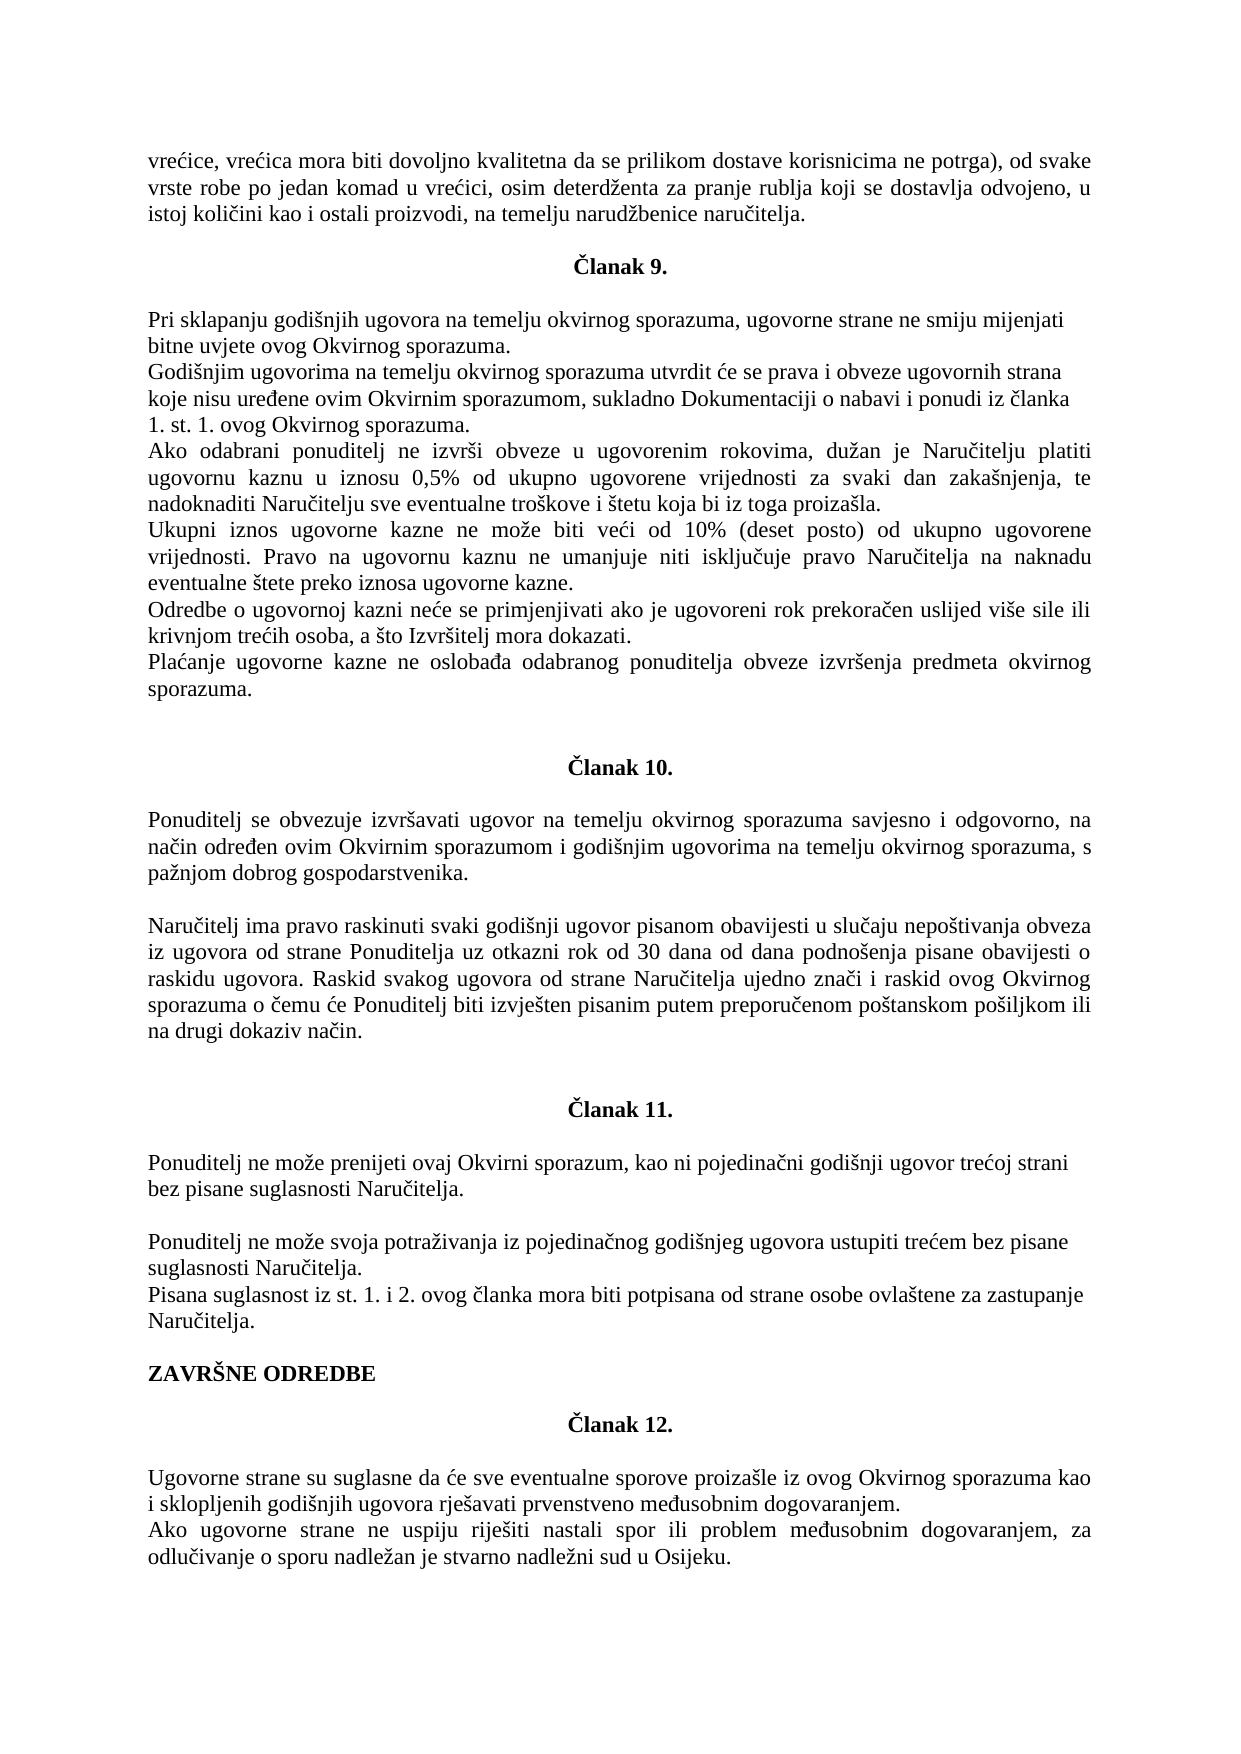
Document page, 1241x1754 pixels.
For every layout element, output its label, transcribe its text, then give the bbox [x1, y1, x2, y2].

text Odredbe o ugovornoj kazni neće se primjenjivati ako je ugovoreni rok prekoračen uslijed više sile ili krivnjom trećih osoba, a što Izvršitelj mora dokazati. [148, 596, 1093, 648]
text Članak 11. [148, 1096, 1093, 1123]
text Članak 10. [148, 754, 1093, 780]
text Ako odabrani ponuditelj ne izvrši obveze u ugovorenim rokovima, dužan je Naručitelju platiti ugovornu kaznu u iznosu 0,5% od ukupno ugovorene vrijednosti za svaki dan zakašnjenja, te nadoknaditi Naručitelju sve eventualne troškove i štetu koja bi iz toga proizašla. [148, 437, 1093, 517]
text Ponuditelj se obvezuje izvršavati ugovor na temelju okvirnog sporazuma savjesno i odgovorno, na način određen ovim Okvirnim sporazumom i godišnjim ugovorima na temelju okvirnog sporazuma, s pažnjom dobrog gospodarstvenika. [148, 806, 1093, 886]
text Ponuditelj ne može svoja potraživanja iz pojedinačnog godišnjeg ugovora ustupiti trećem bez pisane suglasnosti Naručitelja. [148, 1228, 1093, 1281]
text Godišnjim ugovorima na temelju okvirnog sporazuma utvrdit će se prava i obveze ugovornih strana koje nisu uređene ovim Okvirnim sporazumom, sukladno Dokumentaciji o nabavi i ponudi iz članka 1. st. 1. ovog Okvirnog sporazuma. [148, 358, 1093, 437]
text Ukupni iznos ugovorne kazne ne može biti veći od 10% (deset posto) od ukupno ugovorene vrijednosti. Pravo na ugovornu kaznu ne umanjuje niti isključuje pravo Naručitelja na naknadu eventualne štete preko iznosa ugovorne kazne. [148, 517, 1093, 596]
text Pisana suglasnost iz st. 1. i 2. ovog članka mora biti potpisana od strane osobe ovlaštene za zastupanje Naručitelja. [148, 1281, 1093, 1333]
text Pri sklapanju godišnjih ugovora na temelju okvirnog sporazuma, ugovorne strane ne smiju mijenjati bitne uvjete ovog Okvirnog sporazuma. [148, 306, 1093, 358]
text Članak 9. [148, 253, 1093, 279]
text Ako ugovorne strane ne uspiju riješiti nastali spor ili problem međusobnim dogovaranjem, za odlučivanje o sporu nadležan je stvarno nadležni sud u Osijeku. [148, 1516, 1093, 1569]
text Plaćanje ugovorne kazne ne oslobađa odabranog ponuditelja obveze izvršenja predmeta okvirnog sporazuma. [148, 648, 1093, 701]
text Ugovorne strane su suglasne da će sve eventualne sporove proizašle iz ovog Okvirnog sporazuma kao i sklopljenih godišnjih ugovora rješavati prvenstveno međusobnim dogovaranjem. [148, 1464, 1093, 1516]
text Članak 12. [148, 1411, 1093, 1437]
text Naručitelj ima pravo raskinuti svaki godišnji ugovor pisanom obavijesti u slučaju nepoštivanja obveza iz ugovora od strane Ponuditelja uz otkazni rok od 30 dana od dana podnošenja pisane obavijesti o raskidu ugovora. Raskid svakog ugovora od strane Naručitelja ujedno znači i raskid ovog Okvirnog sporazuma o čemu će Ponuditelj biti izvješten pisanim putem preporučenom poštanskom pošiljkom ili na drugi dokaziv način. [148, 912, 1093, 1044]
text Ponuditelj ne može prenijeti ovaj Okvirni sporazum, kao ni pojedinačni godišnji ugovor trećoj strani bez pisane suglasnosti Naručitelja. [148, 1149, 1093, 1202]
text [148, 148, 1093, 227]
text ZAVRŠNE ODREDBE [148, 1360, 1093, 1386]
